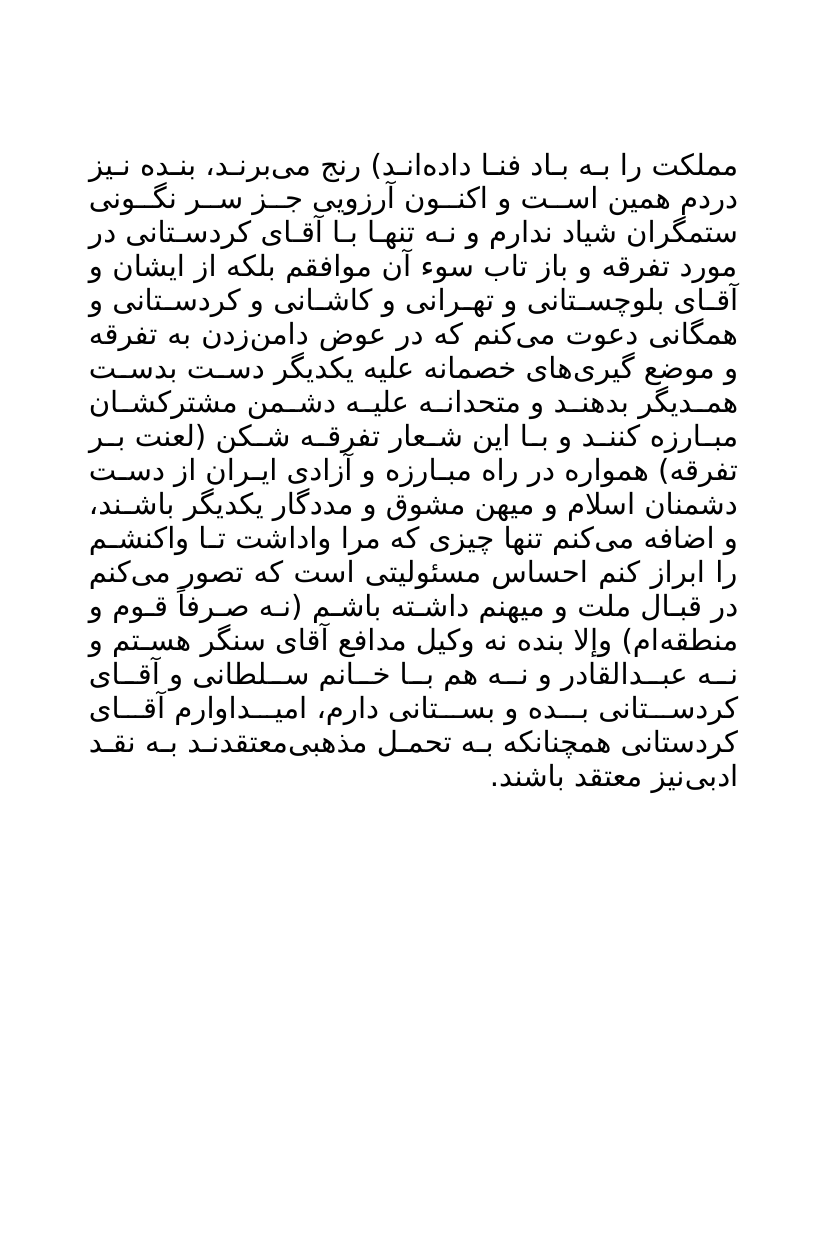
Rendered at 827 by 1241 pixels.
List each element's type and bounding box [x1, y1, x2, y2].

text [89, 148, 738, 793]
